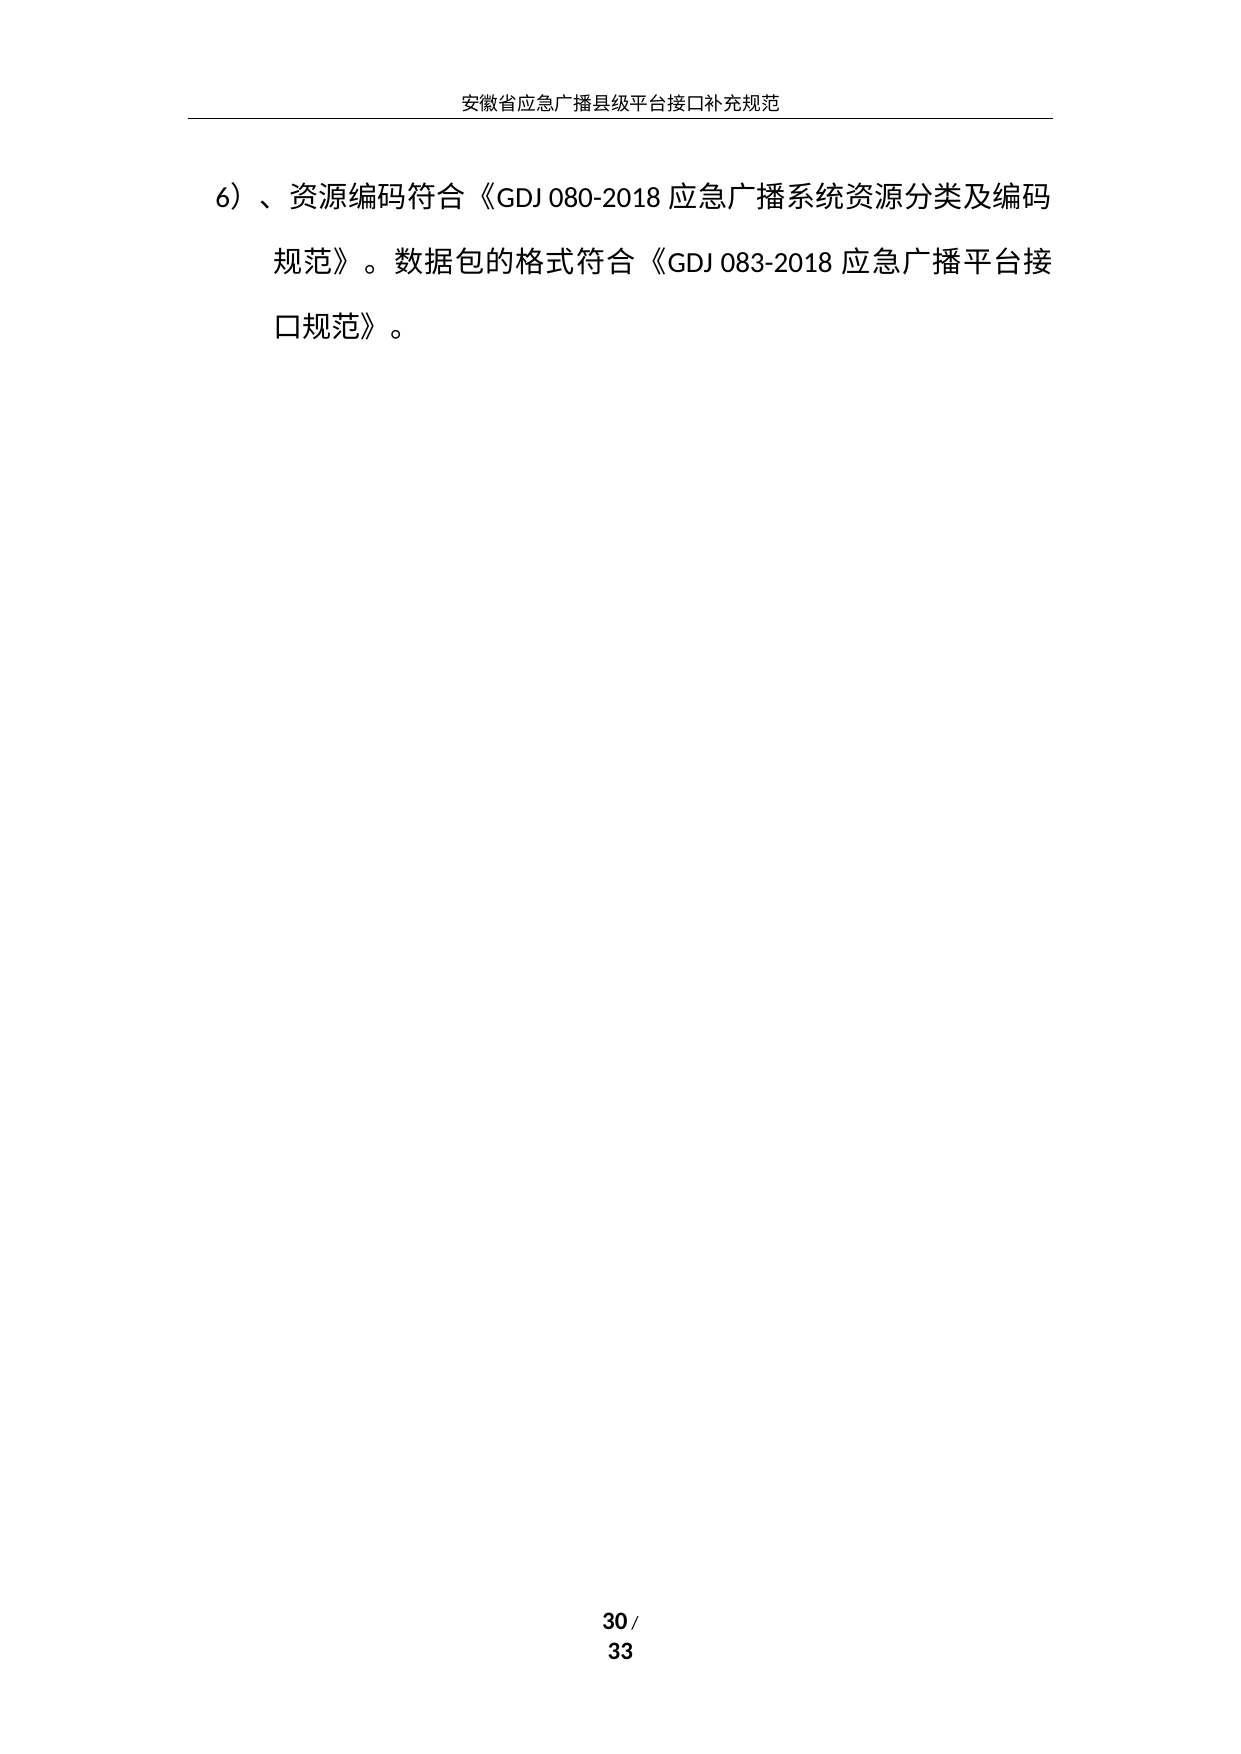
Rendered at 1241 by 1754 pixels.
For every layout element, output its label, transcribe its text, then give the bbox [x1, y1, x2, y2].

text 6）、资源编码符合《GDJ 080-2018 应急广播系统资源分类及编码规范》。数据包的格式符合《GDJ 083-2018 应急广播平台接口规范》。 [215, 162, 1053, 357]
